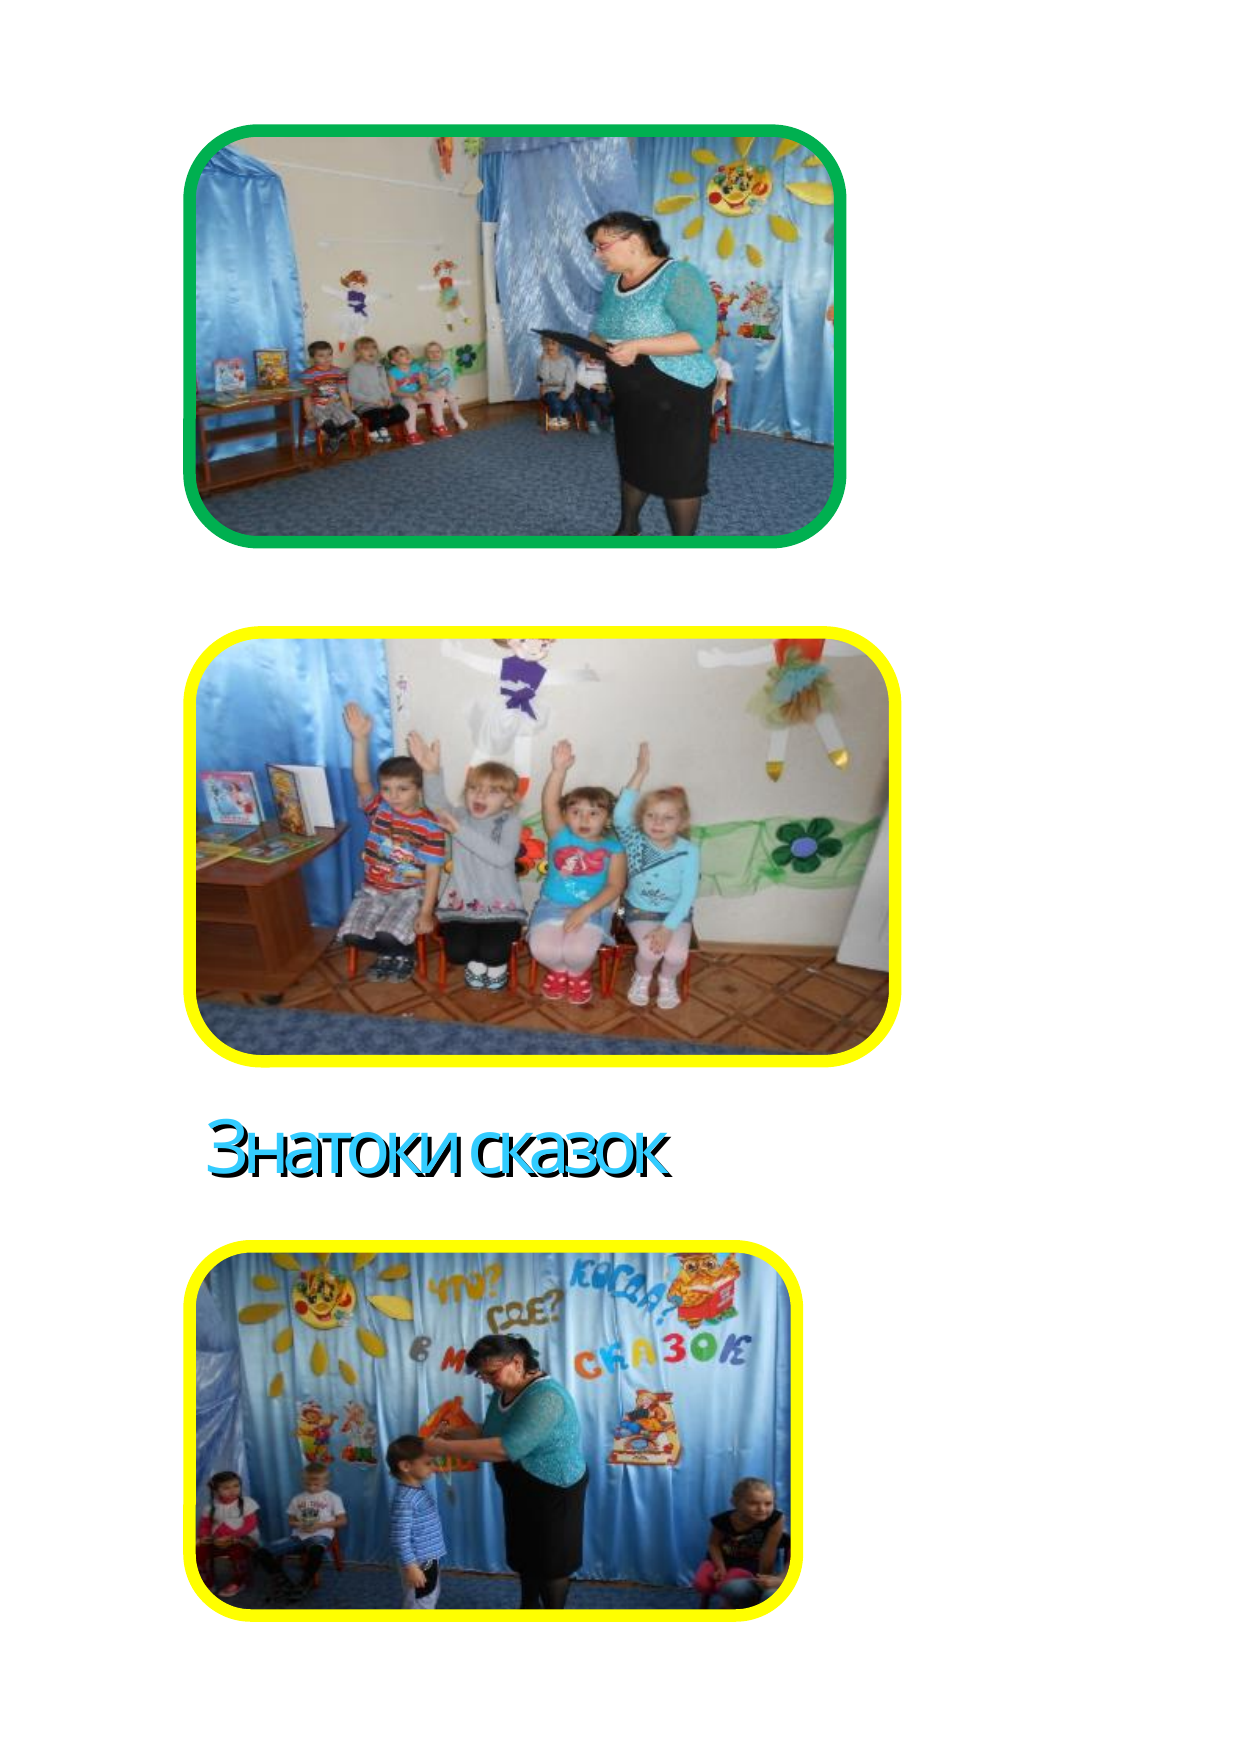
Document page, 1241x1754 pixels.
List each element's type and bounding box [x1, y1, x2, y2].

picture [196, 137, 833, 535]
picture [196, 639, 888, 1055]
picture [196, 1253, 790, 1609]
